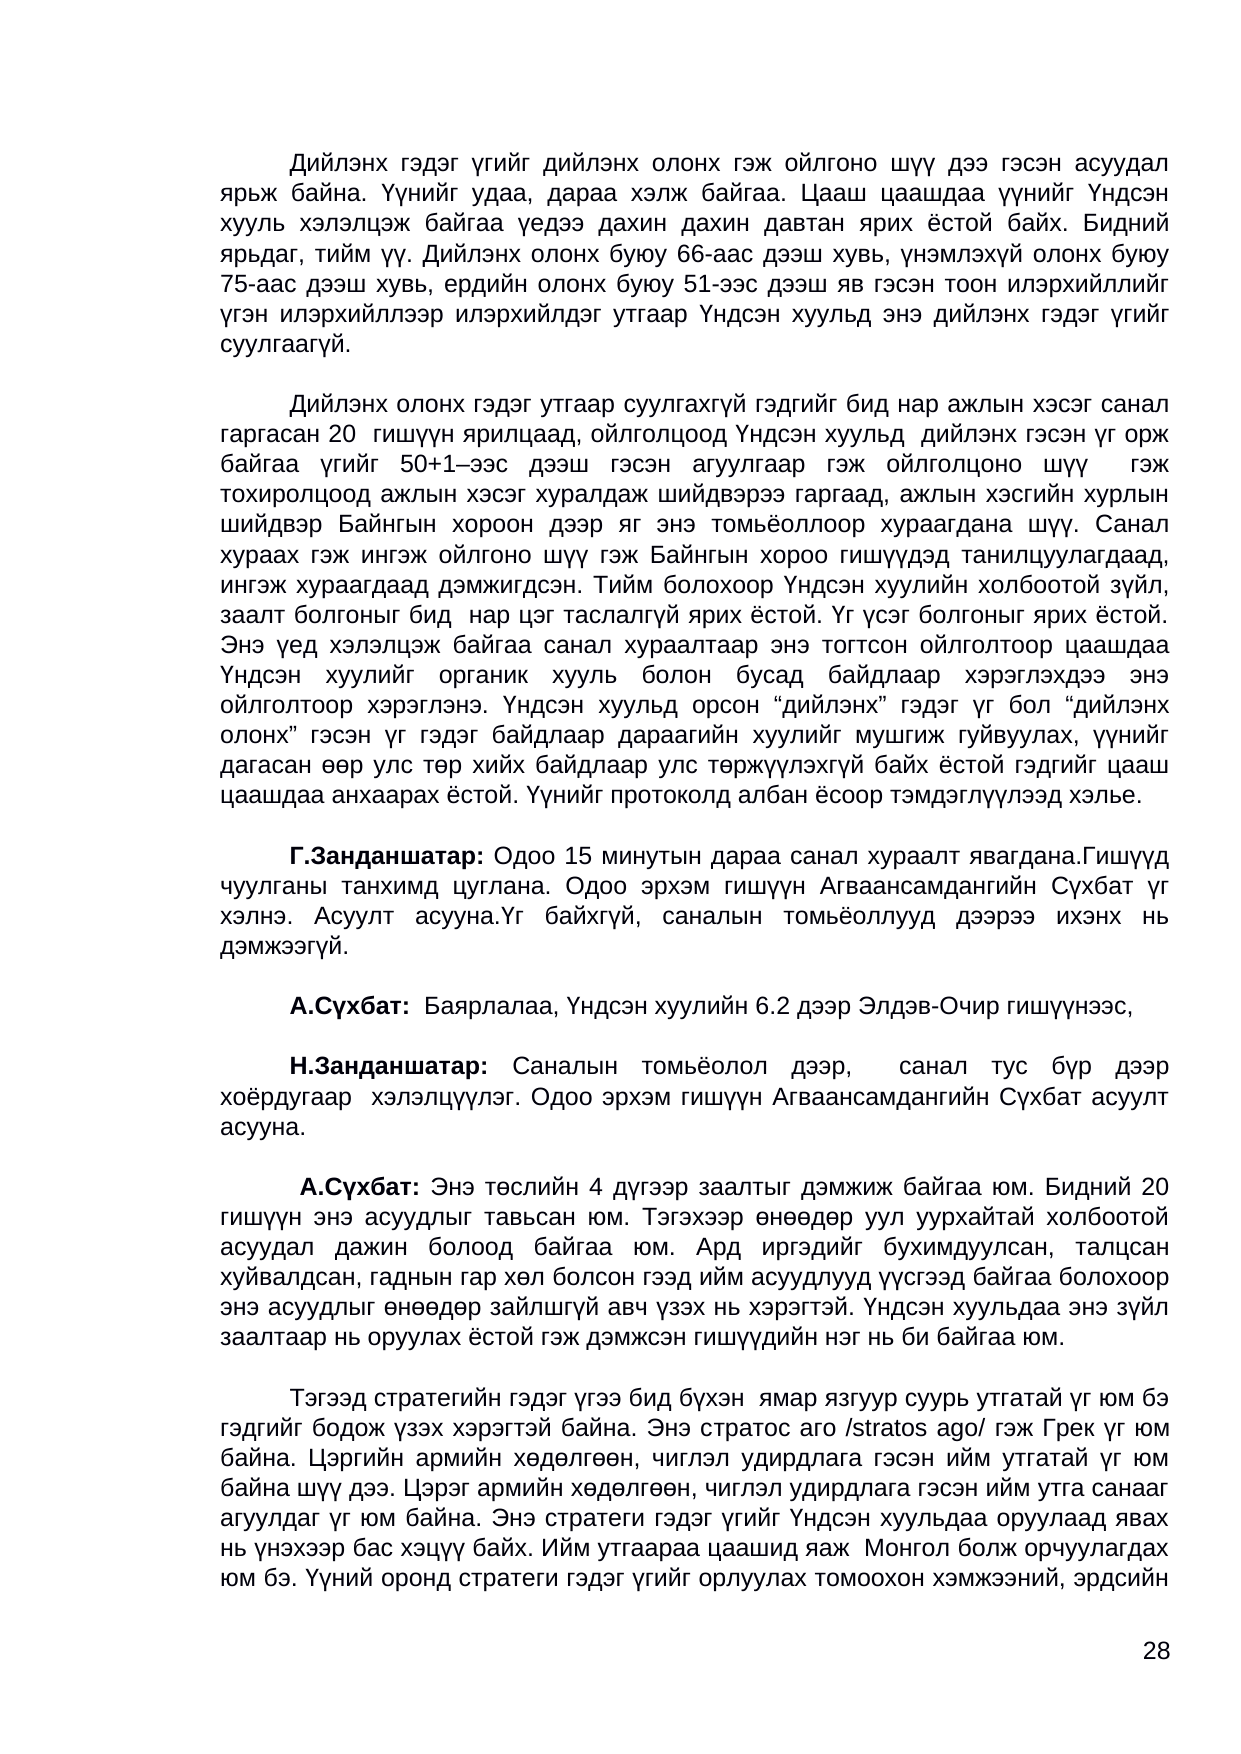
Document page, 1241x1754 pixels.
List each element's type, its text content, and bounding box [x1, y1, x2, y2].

text Г.Занданшатар: Одоо 15 минутын дараа санал хураалт явагдана.Гишүүд чуулганы танхимд цуглана. Одоо эрхэм гишүүн Агваансамдангийн Сүхбат үг хэлнэ. Асуулт асууна.Үг байхгүй, саналын томьёоллууд дээрээ ихэнх нь дэмжээгүй. [220, 841, 1170, 960]
text Дийлэнх олонх гэдэг утгаар суулгахгүй гэдгийг бид нар ажлын хэсэг санал гаргасан 20 гишүүн ярилцаад, ойлголцоод Үндсэн хуульд дийлэнх гэсэн үг орж байгаа үгийг 50+1–ээс дээш гэсэн агуулгаар гэж ойлголцоно шүү гэж тохиролцоод ажлын хэсэг хуралдаж шийдвэрээ гаргаад, ажлын хэсгийн хурлын шийдвэр Байнгын хороон дээр яг энэ томьёоллоор хураагдана шүү. Санал хураах гэж ингэж ойлгоно шүү гэж Байнгын хороо гишүүдэд танилцуулагдаад, ингэж хураагдаад дэмжигдсэн. Тийм болохоор Үндсэн хуулийн холбоотой зүйл, заалт болгоныг бид нар цэг таслалгүй ярих ёстой. Үг үсэг болгоныг ярих ёстой. Энэ үед хэлэлцэж байгаа санал хураалтаар энэ тогтсон ойлголтоор цаашдаа Үндсэн хуулийг органик хууль болон бусад байдлаар хэрэглэхдээ энэ ойлголтоор хэрэглэнэ. Үндсэн хуульд орсон “дийлэнх” гэдэг үг бол “дийлэнх олонх” гэсэн үг гэдэг байдлаар дараагийн хуулийг мушгиж гуйвуулах, үүнийг дагасан өөр улс төр хийх байдлаар улс төржүүлэхгүй байх ёстой гэдгийг цааш цаашдаа анхаарах ёстой. Үүнийг протоколд албан ёсоор тэмдэглүүлээд хэлье. [220, 389, 1170, 809]
text Дийлэнх гэдэг үгийг дийлэнх олонх гэж ойлгоно шүү дээ гэсэн асуудал ярьж байна. Үүнийг удаа, дараа хэлж байгаа. Цааш цаашдаа үүнийг Үндсэн хууль хэлэлцэж байгаа үедээ дахин дахин давтан ярих ёстой байх. Бидний ярьдаг, тийм үү. Дийлэнх олонх буюу 66-аас дээш хувь, үнэмлэхүй олонх буюу 75-аас дээш хувь, ердийн олонх буюу 51-ээс дээш яв гэсэн тоон илэрхийллийг үгэн илэрхийллээр илэрхийлдэг утгаар Үндсэн хуульд энэ дийлэнх гэдэг үгийг суулгаагүй. [220, 148, 1170, 358]
text А.Сүхбат: Энэ төслийн 4 дүгээр заалтыг дэмжиж байгаа юм. Бидний 20 гишүүн энэ асуудлыг тавьсан юм. Тэгэхээр өнөөдөр уул уурхайтай холбоотой асуудал дажин болоод байгаа юм. Ард иргэдийг бухимдуулсан, талцсан хуйвалдсан, гаднын гар хөл болсон гээд ийм асуудлууд үүсгээд байгаа болохоор энэ асуудлыг өнөөдөр зайлшгүй авч үзэх нь хэрэгтэй. Үндсэн хуульдаа энэ зүйл заалтаар нь оруулах ёстой гэж дэмжсэн гишүүдийн нэг нь би байгаа юм. [220, 1172, 1170, 1351]
text Н.Занданшатар: Саналын томьёолол дээр, санал тус бүр дээр хоёрдугаар хэлэлцүүлэг. Одоо эрхэм гишүүн Агваансамдангийн Сүхбат асуулт асууна. [220, 1051, 1170, 1140]
text А.Сүхбат: Баярлалаа, Үндсэн хуулийн 6.2 дээр Элдэв-Очир гишүүнээс, [220, 991, 1170, 1020]
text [220, 1382, 1170, 1592]
